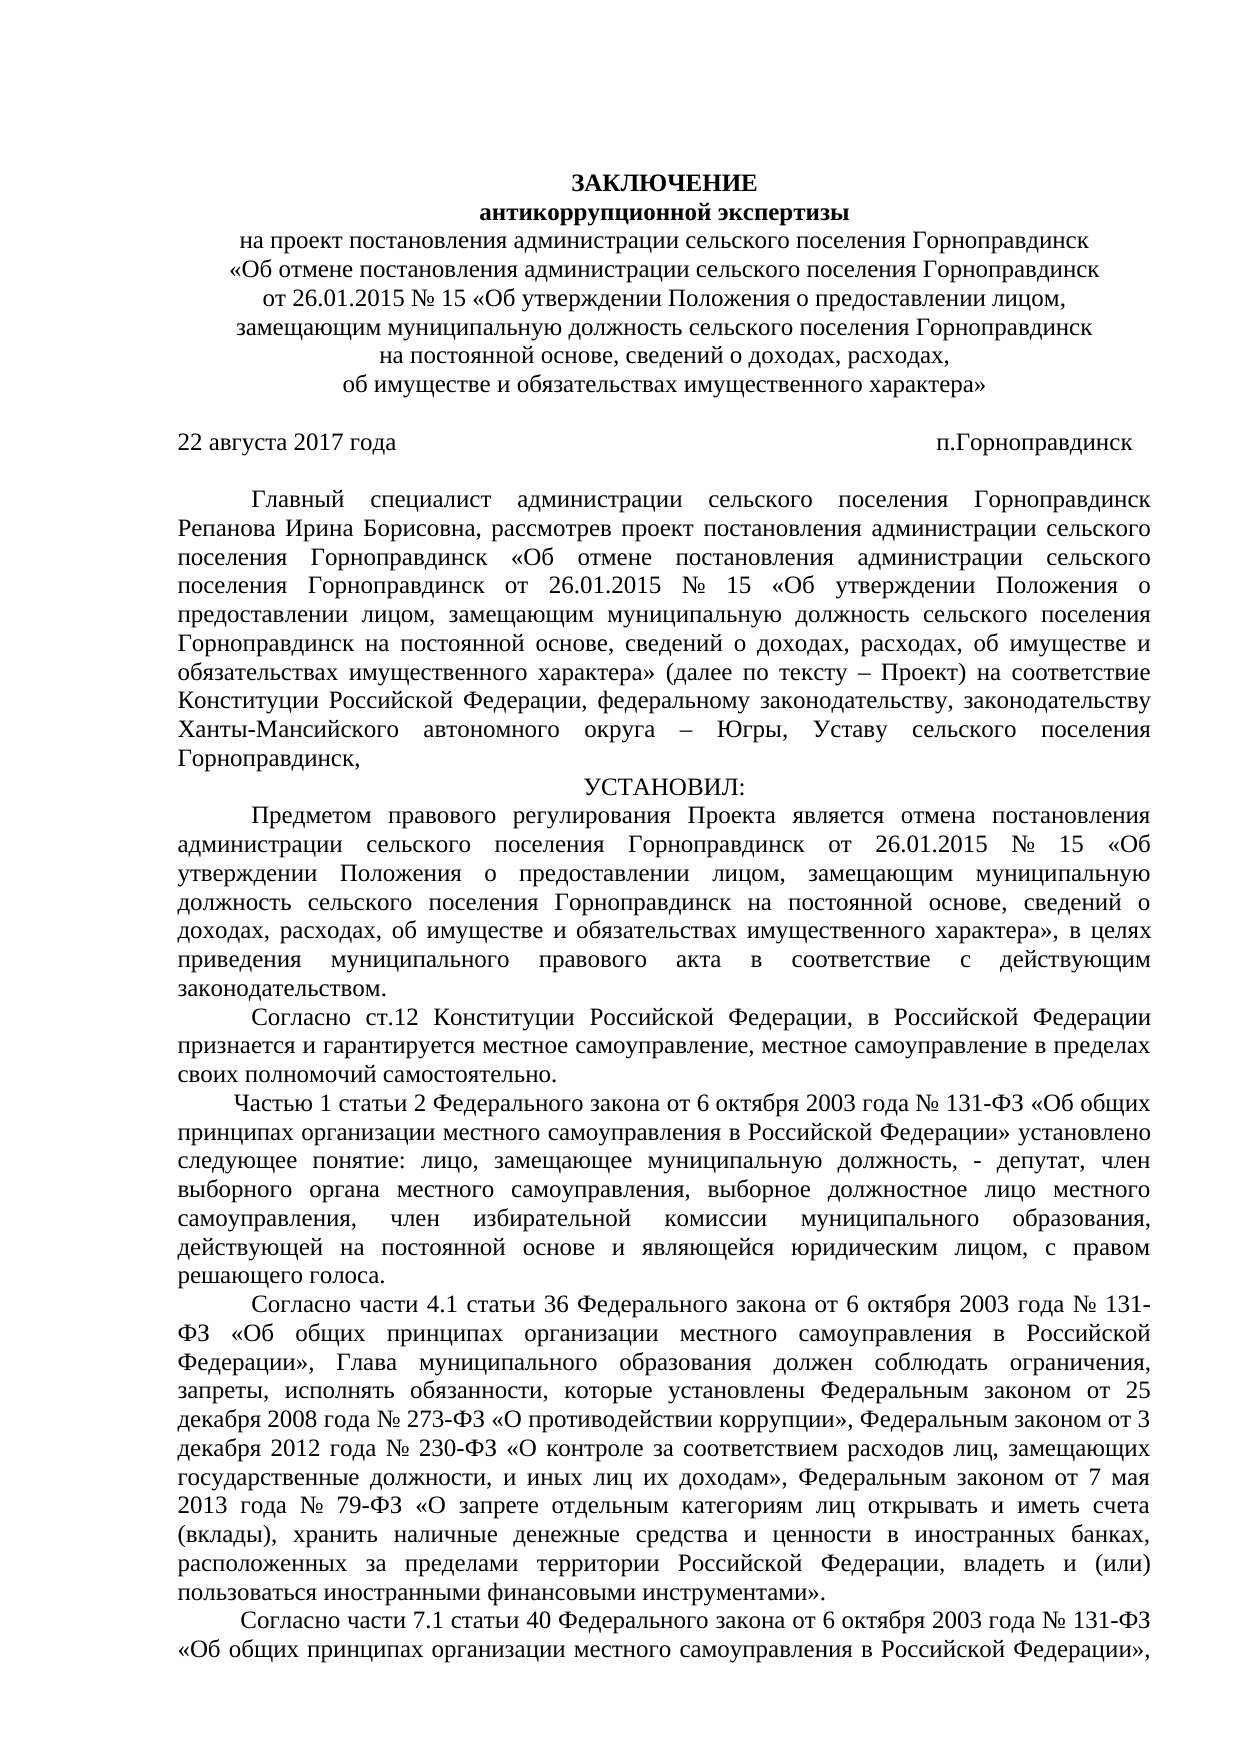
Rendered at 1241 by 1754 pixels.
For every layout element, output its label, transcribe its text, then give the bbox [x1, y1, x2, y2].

text 22 августа 2017 года п.Горноправдинск [177, 427, 1152, 456]
text Главный специалист администрации сельского поселения Горноправдинск Репанова Ирина Борисовна, рассмотрев проект постановления администрации сельского поселения Горноправдинск «Об отмене постановления администрации сельского поселения Горноправдинск от 26.01.2015 № 15 «Об утверждении Положения о предоставлении лицом, замещающим муниципальную должность сельского поселения Горноправдинск на постоянной основе, сведений о доходах, расходах, об имуществе и обязательствах имущественного характера» (далее по тексту – Проект) на соответствие Конституции Российской Федерации, федеральному законодательству, законодательству Ханты-Мансийского автономного округа – Югры, Уставу сельского поселения Горноправдинск, [177, 484, 1152, 772]
title об имуществе и обязательствах имущественного характера» [177, 369, 1152, 398]
text на проект постановления администрации сельского поселения Горноправдинск [177, 226, 1152, 254]
text ЗАКЛЮЧЕНИЕ [177, 168, 1152, 197]
text антикоррупционной экспертизы [177, 197, 1152, 226]
title на постоянной основе, сведений о доходах, расходах, [177, 341, 1152, 369]
text Согласно части 4.1 статьи 36 Федерального закона от 6 октября 2003 года № 131-ФЗ «Об общих принципах организации местного самоуправления в Российской Федерации», Глава муниципального образования должен соблюдать ограничения, запреты, исполнять обязанности, которые установлены Федеральным законом от 25 декабря 2008 года № 273-ФЗ «О противодействии коррупции», Федеральным законом от 3 декабря 2012 года № 230-ФЗ «О контроле за соответствием расходов лиц, замещающих государственные должности, и иных лиц их доходам», Федеральным законом от 7 мая 2013 года № 79-ФЗ «О запрете отдельным категориям лиц открывать и иметь счета (вклады), хранить наличные денежные средства и ценности в иностранных банках, расположенных за пределами территории Российской Федерации, владеть и (или) пользоваться иностранными финансовыми инструментами». [177, 1289, 1152, 1606]
text УСТАНОВИЛ: [177, 772, 1152, 801]
title замещающим муниципальную должность сельского поселения Горноправдинск [177, 312, 1152, 341]
text Согласно ст.12 Конституции Российской Федерации, в Российской Федерации признается и гарантируется местное самоуправление, местное самоуправление в пределах своих полномочий самостоятельно. [177, 1002, 1152, 1088]
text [177, 1606, 1152, 1663]
text Предметом правового регулирования Проекта является отмена постановления администрации сельского поселения Горноправдинск от 26.01.2015 № 15 «Об утверждении Положения о предоставлении лицом, замещающим муниципальную должность сельского поселения Горноправдинск на постоянной основе, сведений о доходах, расходах, об имуществе и обязательствах имущественного характера», в целях приведения муниципального правового акта в соответствие с действующим законодательством. [177, 801, 1152, 1002]
text от 26.01.2015 № 15 «Об утверждении Положения о предоставлении лицом, [177, 283, 1152, 312]
text Частью 1 статьи 2 Федерального закона от 6 октября 2003 года № 131-ФЗ «Об общих принципах организации местного самоуправления в Российской Федерации» установлено следующее понятие: лицо, замещающее муниципальную должность, - депутат, член выборного органа местного самоуправления, выборное должностное лицо местного самоуправления, член избирательной комиссии муниципального образования, действующей на постоянной основе и являющейся юридическим лицом, с правом решающего голоса. [177, 1088, 1152, 1289]
text «Об отмене постановления администрации сельского поселения Горноправдинск [177, 254, 1152, 283]
